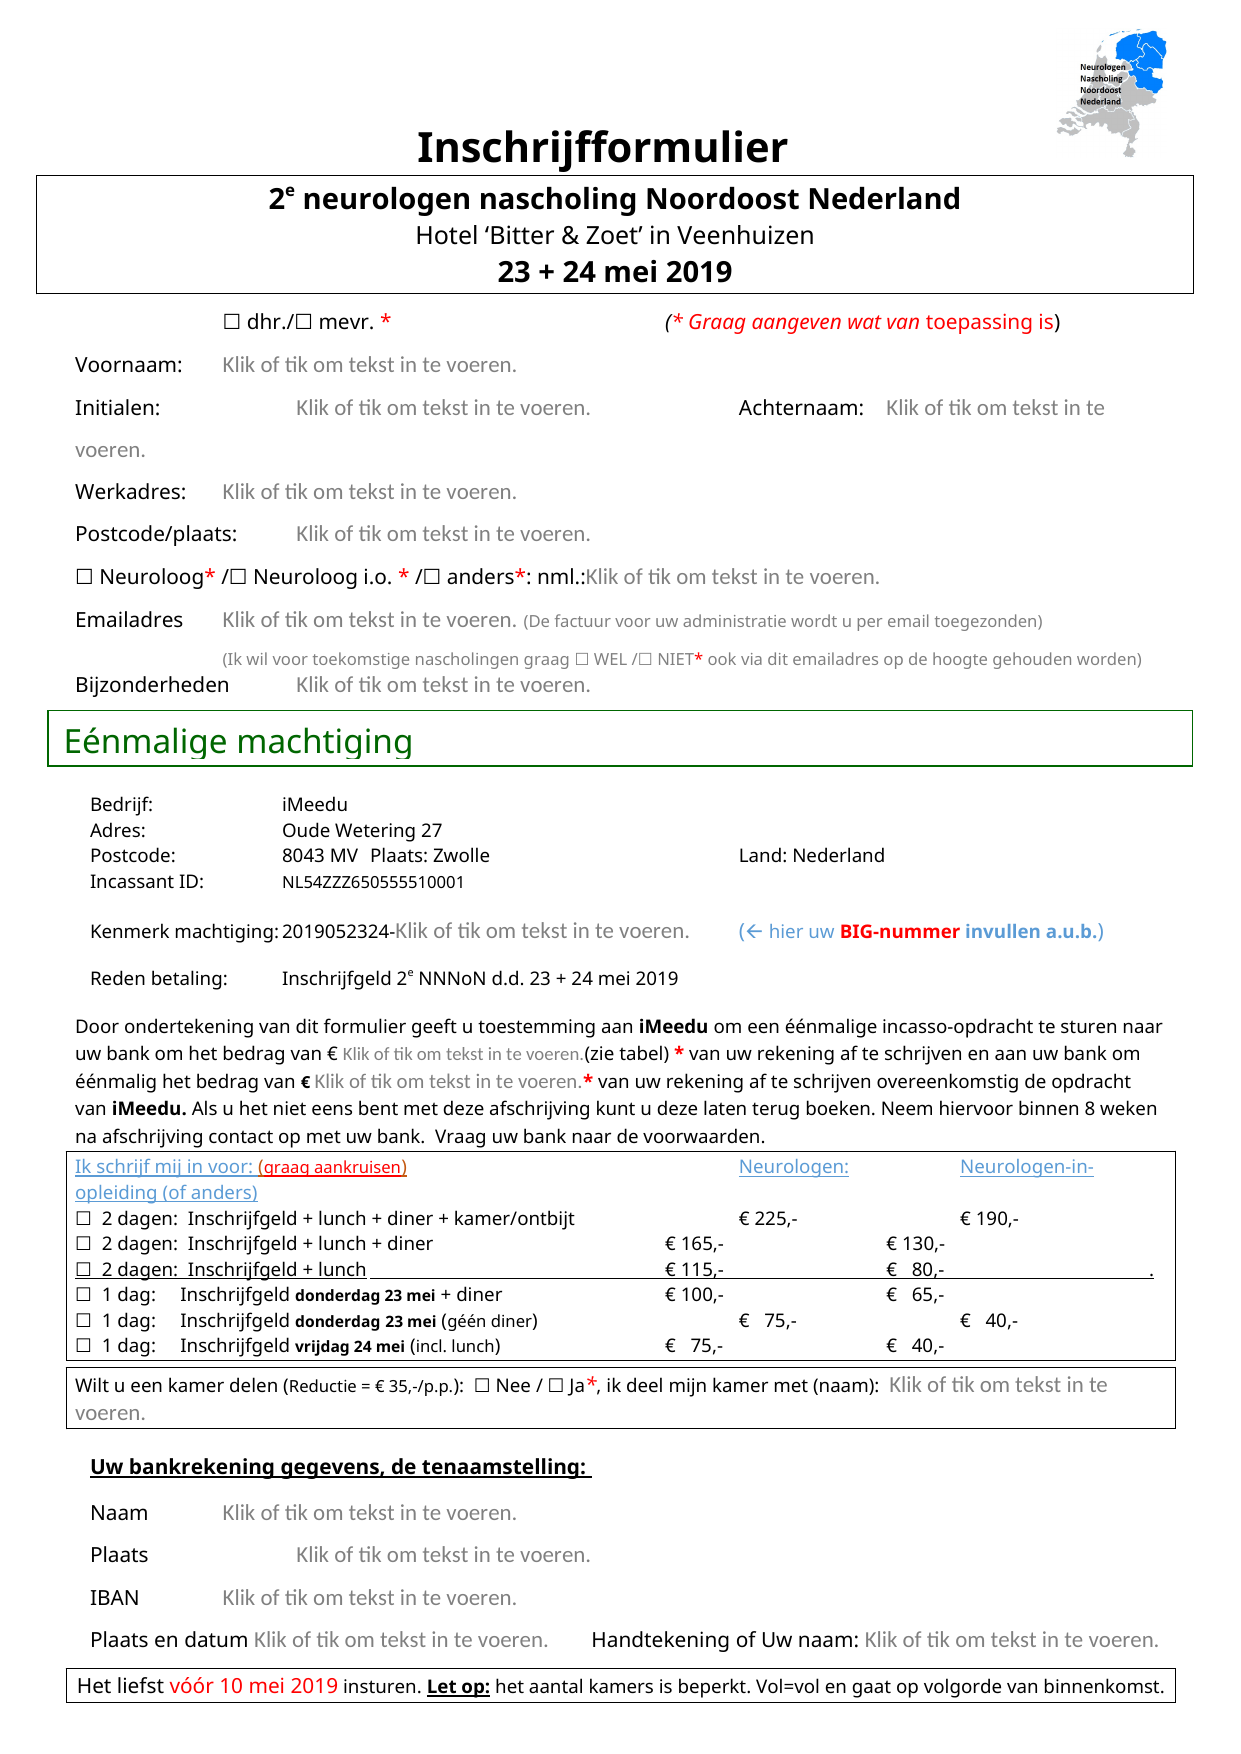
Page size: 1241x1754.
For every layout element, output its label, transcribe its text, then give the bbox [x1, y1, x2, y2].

text Incassant ID: NL54ZZZ650555510001 [90, 868, 1167, 894]
text Ik schrijf mij in voor: (graag aankruisen) Neurologen: Neurologen-in-opleiding (of anders) [67, 1152, 1175, 1205]
text 1 dag: Inschrijfgeld donderdag 23 mei + diner € 100,- € 65,- [75, 1281, 1167, 1307]
text 1 dag: Inschrijfgeld donderdag 23 mei (géén diner) € 75,- € 40,- [75, 1307, 1167, 1329]
text Inschrijfformulier [45, 118, 1160, 175]
text Emailadres (De factuur voor uw administratie wordt u per email toegezonden) [75, 605, 1167, 633]
text 2 dagen: Inschrijfgeld + lunch + diner € 165,- € 130,- [75, 1230, 1167, 1256]
text Het liefst vóór 10 mei 2019 insturen. Let op: het aantal kamers is beperkt. Vol=vol en gaat op volgorde van binnenkomst. [67, 1669, 1175, 1702]
text (Ik wil voor toekomstige nascholingen graag WEL / NIET* ook via dit emailadres op de hoogte gehouden worden) [222, 647, 1167, 670]
text Postcode: 8043 MV Plaats: Zwolle Land: Nederland [90, 843, 1167, 868]
text 23 + 24 mei 2019 [37, 249, 1193, 293]
text 2e neurologen nascholing Noordoost Nederland [37, 176, 1193, 214]
text Wilt u een kamer delen (Reductie = € 35,-/p.p.): Nee / Ja*, ik deel mijn kamer met (naam): [67, 1368, 1175, 1428]
text 2 dagen: Inschrijfgeld + lunch € 115,- € 80,- . [75, 1256, 1167, 1281]
text Adres: Oude Wetering 27 [90, 817, 1167, 843]
text Initialen: Achternaam: [75, 393, 1167, 463]
text Hotel ‘Bitter & Zoet’ in Veenhuizen [37, 214, 1193, 249]
text 1 dag: Inschrijfgeld vrijdag 24 mei (incl. lunch) € 75,- € 40,- [67, 1329, 1175, 1360]
text Bedrijf: iMeedu [90, 767, 1167, 817]
picture [1056, 28, 1167, 158]
text Naam Plaats IBAN Plaats en datum Handtekening of Uw naam: [90, 1498, 1167, 1654]
text Door ondertekening van dit formulier geeft u toestemming aan iMeedu om een éénmalige incasso-opdracht te sturen naar uw bank om het bedrag van € (zie tabel) * van uw rekening af te schrijven en aan uw bank om éénmalig het bedrag van € * van uw rekening af te schrijven overeenkomstig de opdracht van iMeedu. Als u het niet eens bent met deze afschrijving kunt u deze laten terug boeken. Neem hiervoor binnen 8 weken na afschrijving contact op met uw bank. Vraag uw bank naar de voorwaarden. [75, 1013, 1167, 1149]
text dhr./ mevr. * (* Graag aangeven wat van toepassing is) [75, 307, 1167, 336]
text Werkadres: [75, 477, 1167, 505]
text 2 dagen: Inschrijfgeld + lunch + diner + kamer/ontbijt € 225,- € 190,- [75, 1205, 1167, 1230]
text Reden betaling: Inschrijfgeld 2e NNNoN d.d. 23 + 24 mei 2019 [90, 965, 1167, 990]
text Neuroloog* / Neuroloog i.o. * / anders*: nml.: [75, 562, 1167, 591]
text Bijzonderheden [75, 670, 1167, 698]
text Uw bankrekening gegevens, de tenaamstelling: [90, 1452, 1167, 1481]
text Postcode/plaats: [75, 519, 1167, 548]
text Voornaam: [75, 350, 1167, 378]
text Kenmerk machtiging: 2019052324- ( hier uw BIG-nummer invullen a.u.b.) [90, 916, 1167, 945]
